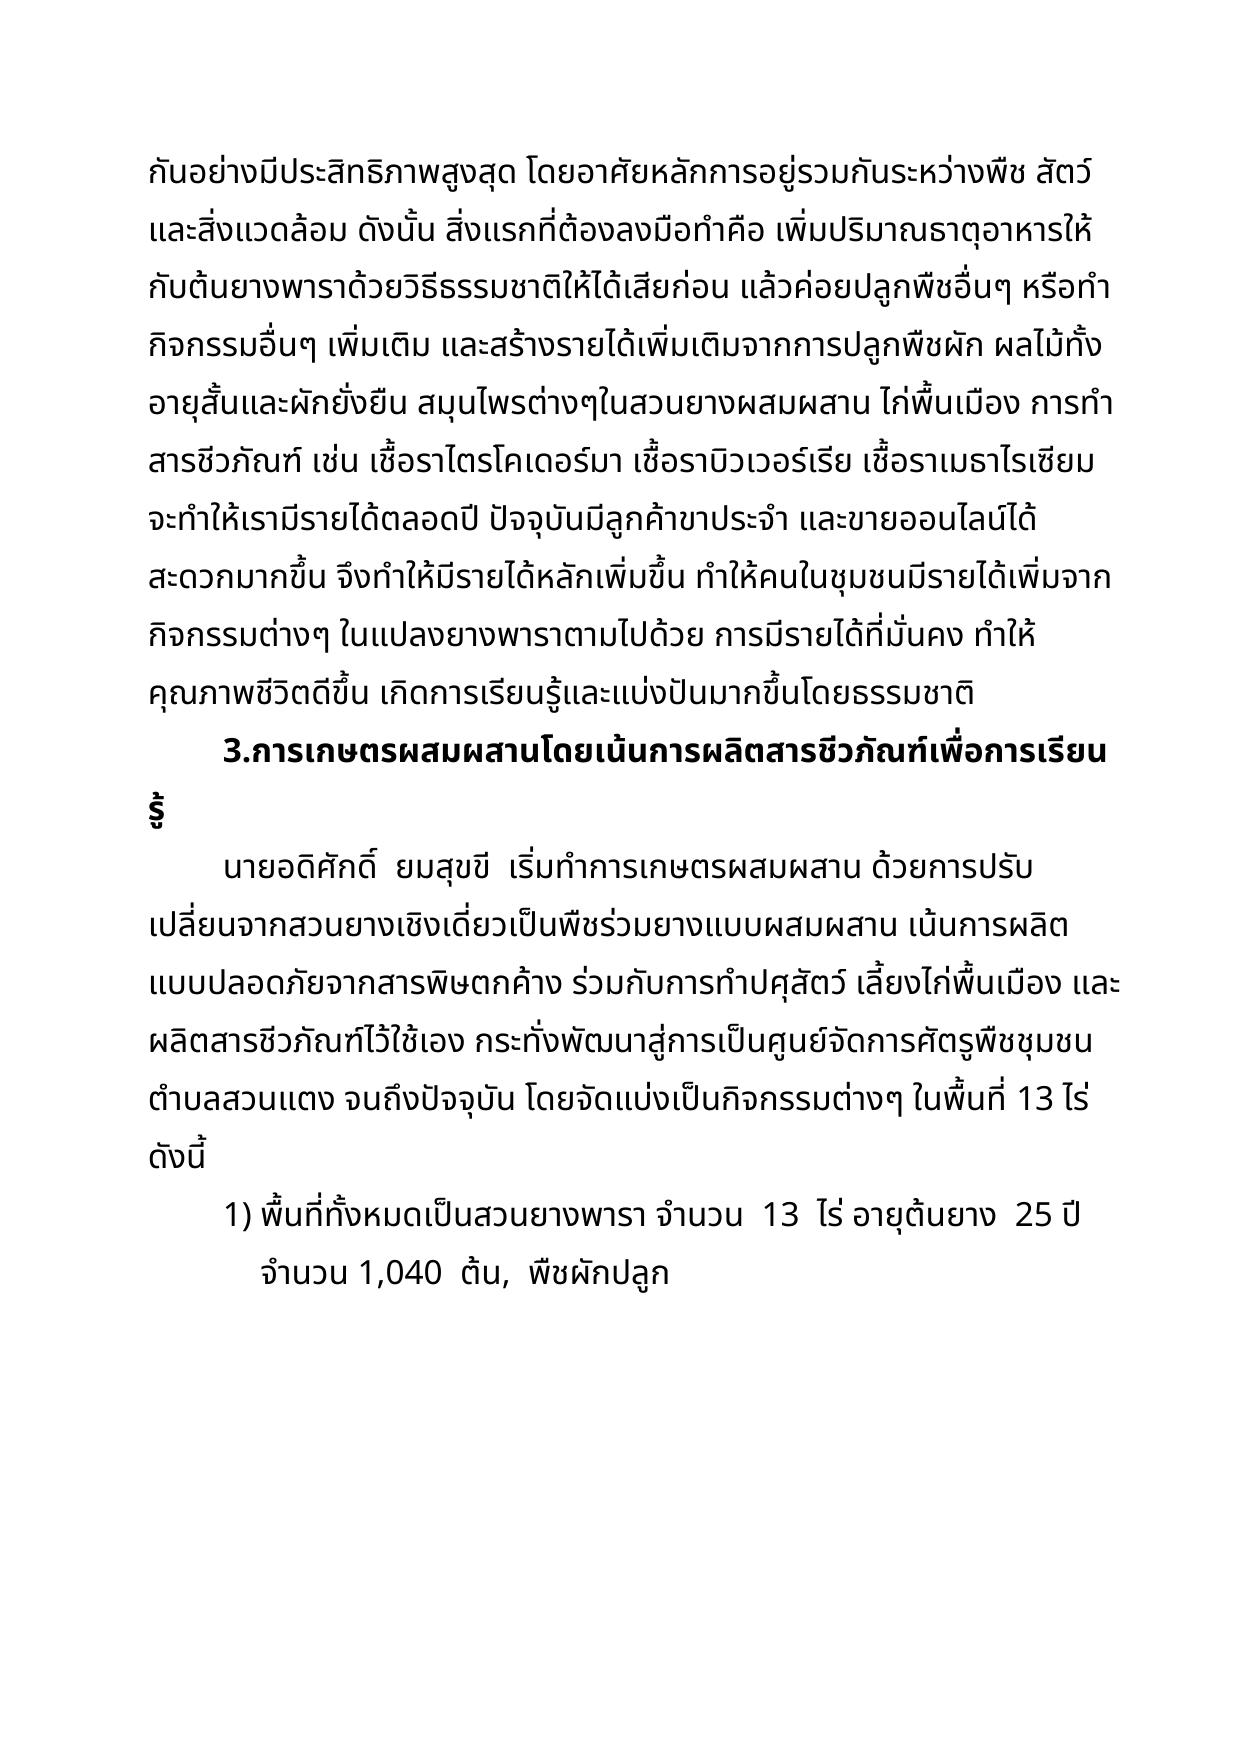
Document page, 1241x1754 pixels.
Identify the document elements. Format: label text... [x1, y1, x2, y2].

text นายอดิศักดิ์ ยมสุขขี เริ่มทำการเกษตรผสมผสาน ด้วยการปรับเปลี่ยนจากสวนยางเชิงเดี่ยวเป็นพืชร่วมยางแบบผสมผสาน เน้นการผลิตแบบปลอดภัยจากสารพิษตกค้าง ร่วมกับการทำปศุสัตว์ เลี้ยงไก่พื้นเมือง และผลิตสารชีวภัณฑ์ไว้ใช้เอง กระทั่งพัฒนาสู่การเป็นศูนย์​จัดการศัตรูพืช​ชุมชนตำบลสวนแตง จนถึงปัจจุบัน โดยจัดแบ่งเป็นกิจกรรมต่างๆ ในพื้นที่ 13 ไร่ ดังนี้ [148, 843, 1122, 1183]
list พื้นที่ทั้งหมดเป็นสวนยางพารา จำนวน 13 ไร่ อายุต้นยาง 25 ปี จำนวน 1,040 ต้น, พืชผักปลูก [223, 1191, 1122, 1299]
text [148, 148, 1122, 719]
text 3.การเกษตรผสมผสานโดยเน้นการผลิตสารชีวภัณฑ์เพื่อการเรียนรู้ [148, 727, 1122, 835]
